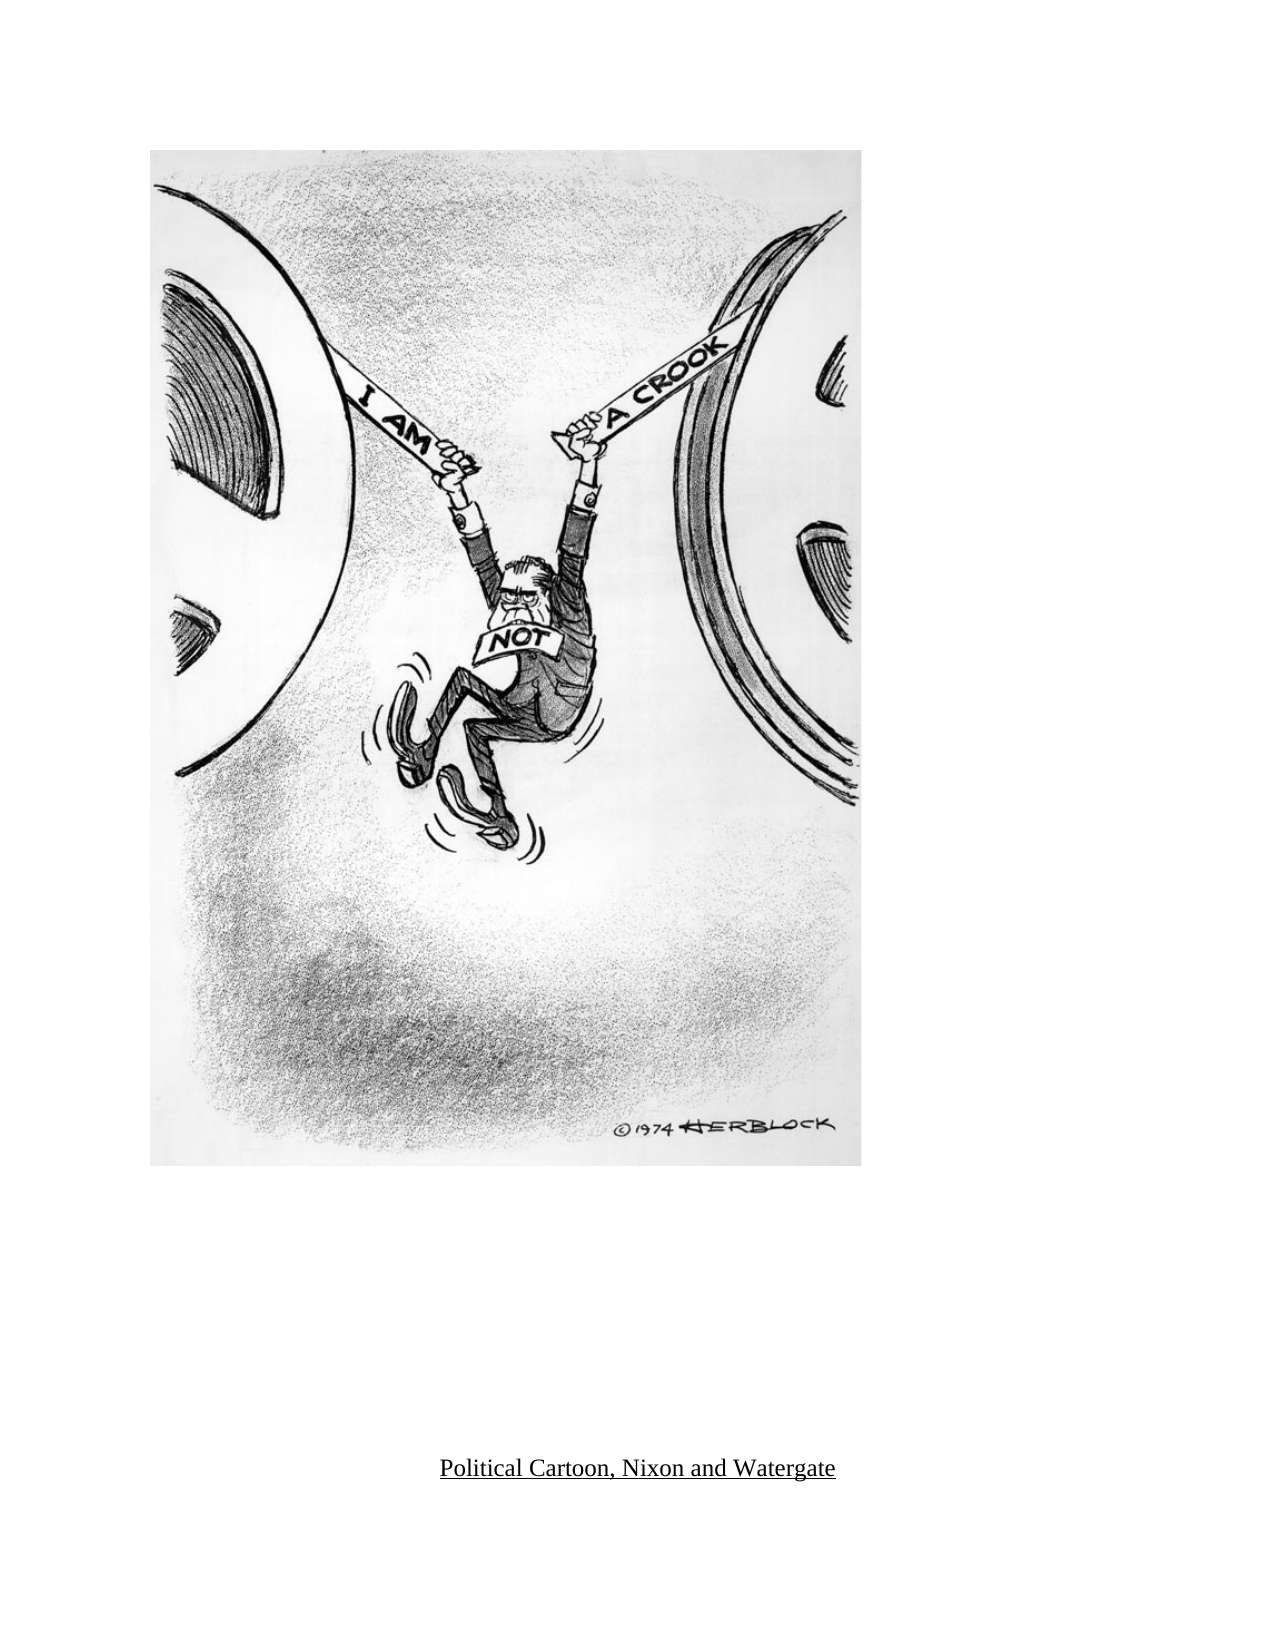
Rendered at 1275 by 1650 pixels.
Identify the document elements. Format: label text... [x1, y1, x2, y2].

picture [150, 150, 862, 1166]
text Political Cartoon, Nixon and Watergate [150, 1453, 1125, 1482]
